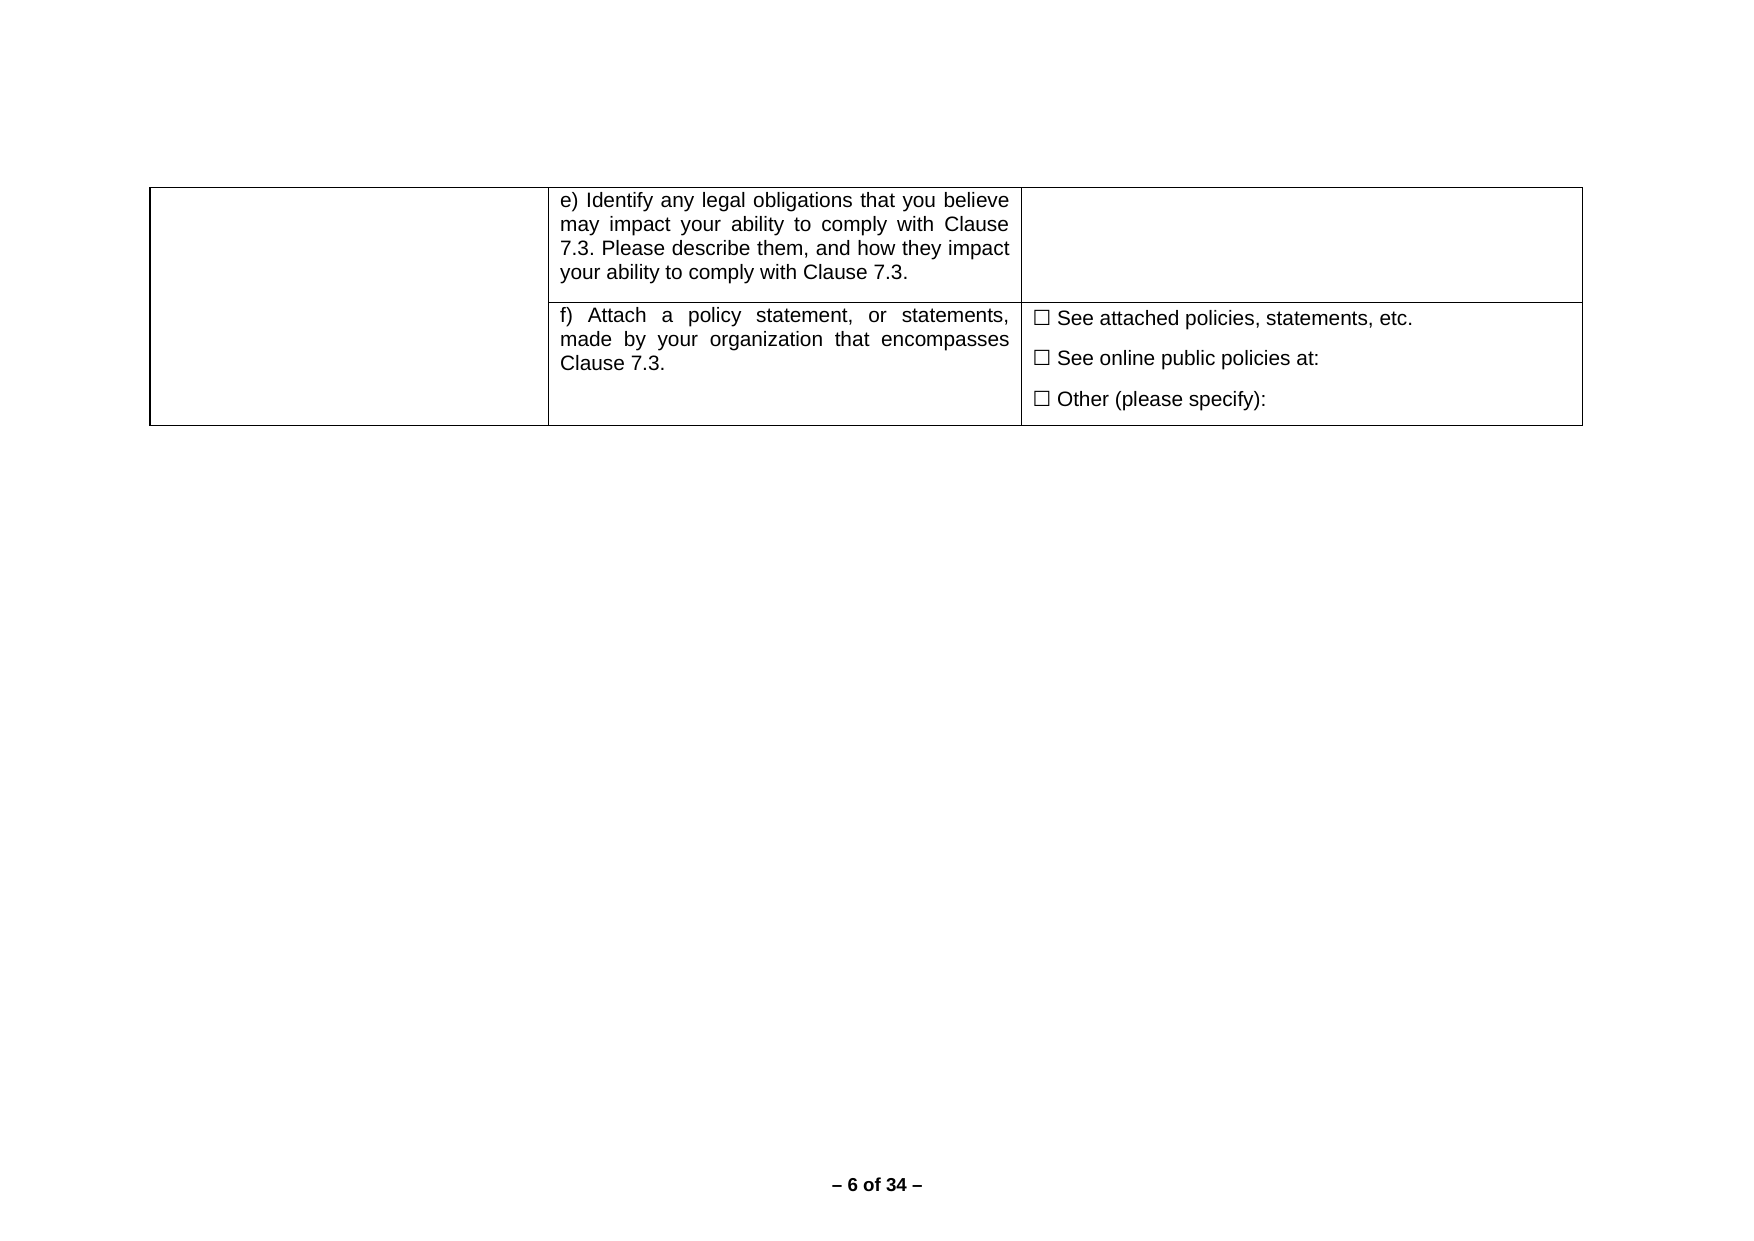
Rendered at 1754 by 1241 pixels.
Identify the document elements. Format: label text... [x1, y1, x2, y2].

table_cell f) Attach a policy statement, or statements, made by your organization that encompasses Clause 7.3. [549, 303, 1021, 425]
table_cell See attached policies, statements, etc. See online public policies at: Other (please specify): [1022, 303, 1582, 425]
table_cell e) Identify any legal obligations that you believe may impact your ability to comply with Clause 7.3. Please describe them, and how they impact your ability to comply with Clause 7.3. [549, 188, 1021, 302]
table_cell [1022, 188, 1582, 302]
